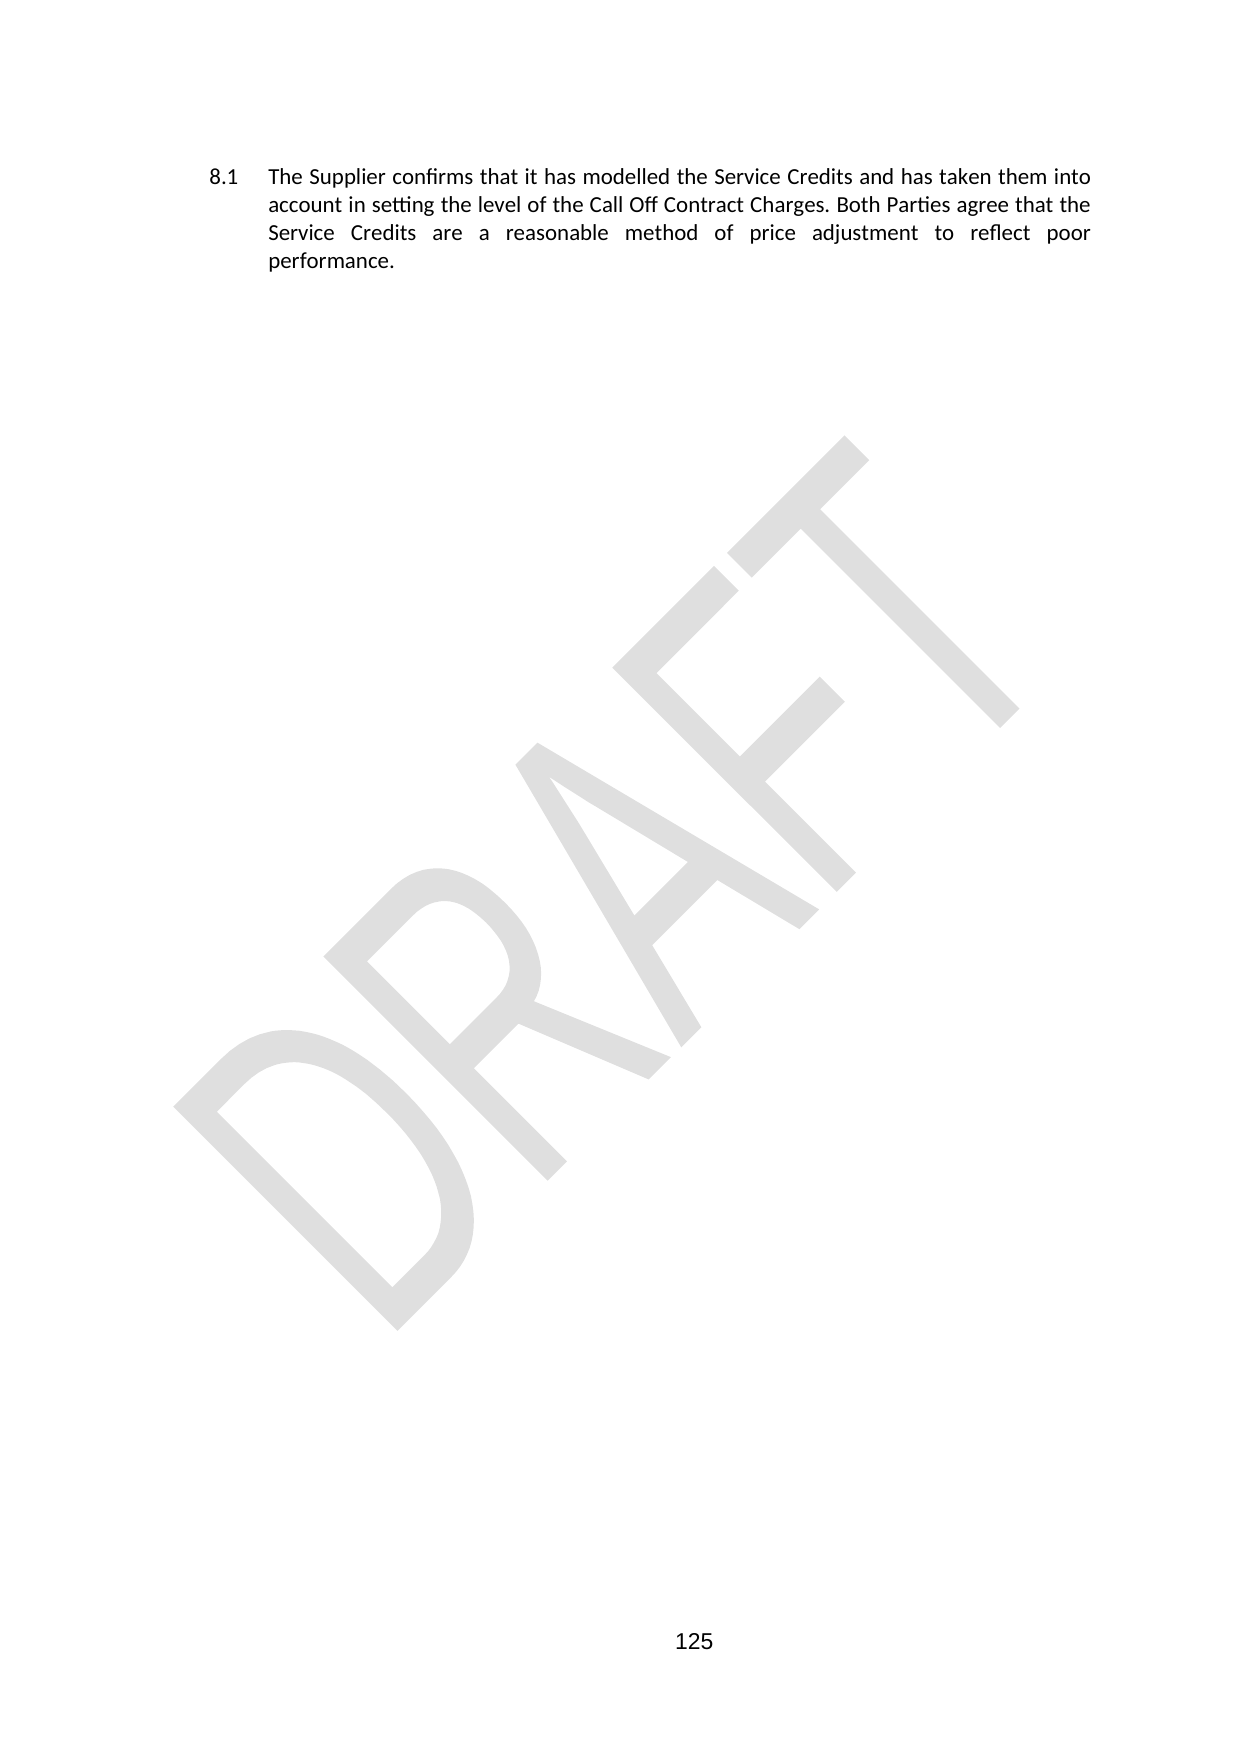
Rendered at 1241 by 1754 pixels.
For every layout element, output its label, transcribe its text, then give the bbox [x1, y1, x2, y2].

text The Supplier confirms that it has modelled the Service Credits and has taken them into account in setting the level of the Call Off Contract Charges. Both Parties agree that the Service Credits are a reasonable method of price adjustment to reflect poor performance. [209, 162, 1093, 274]
